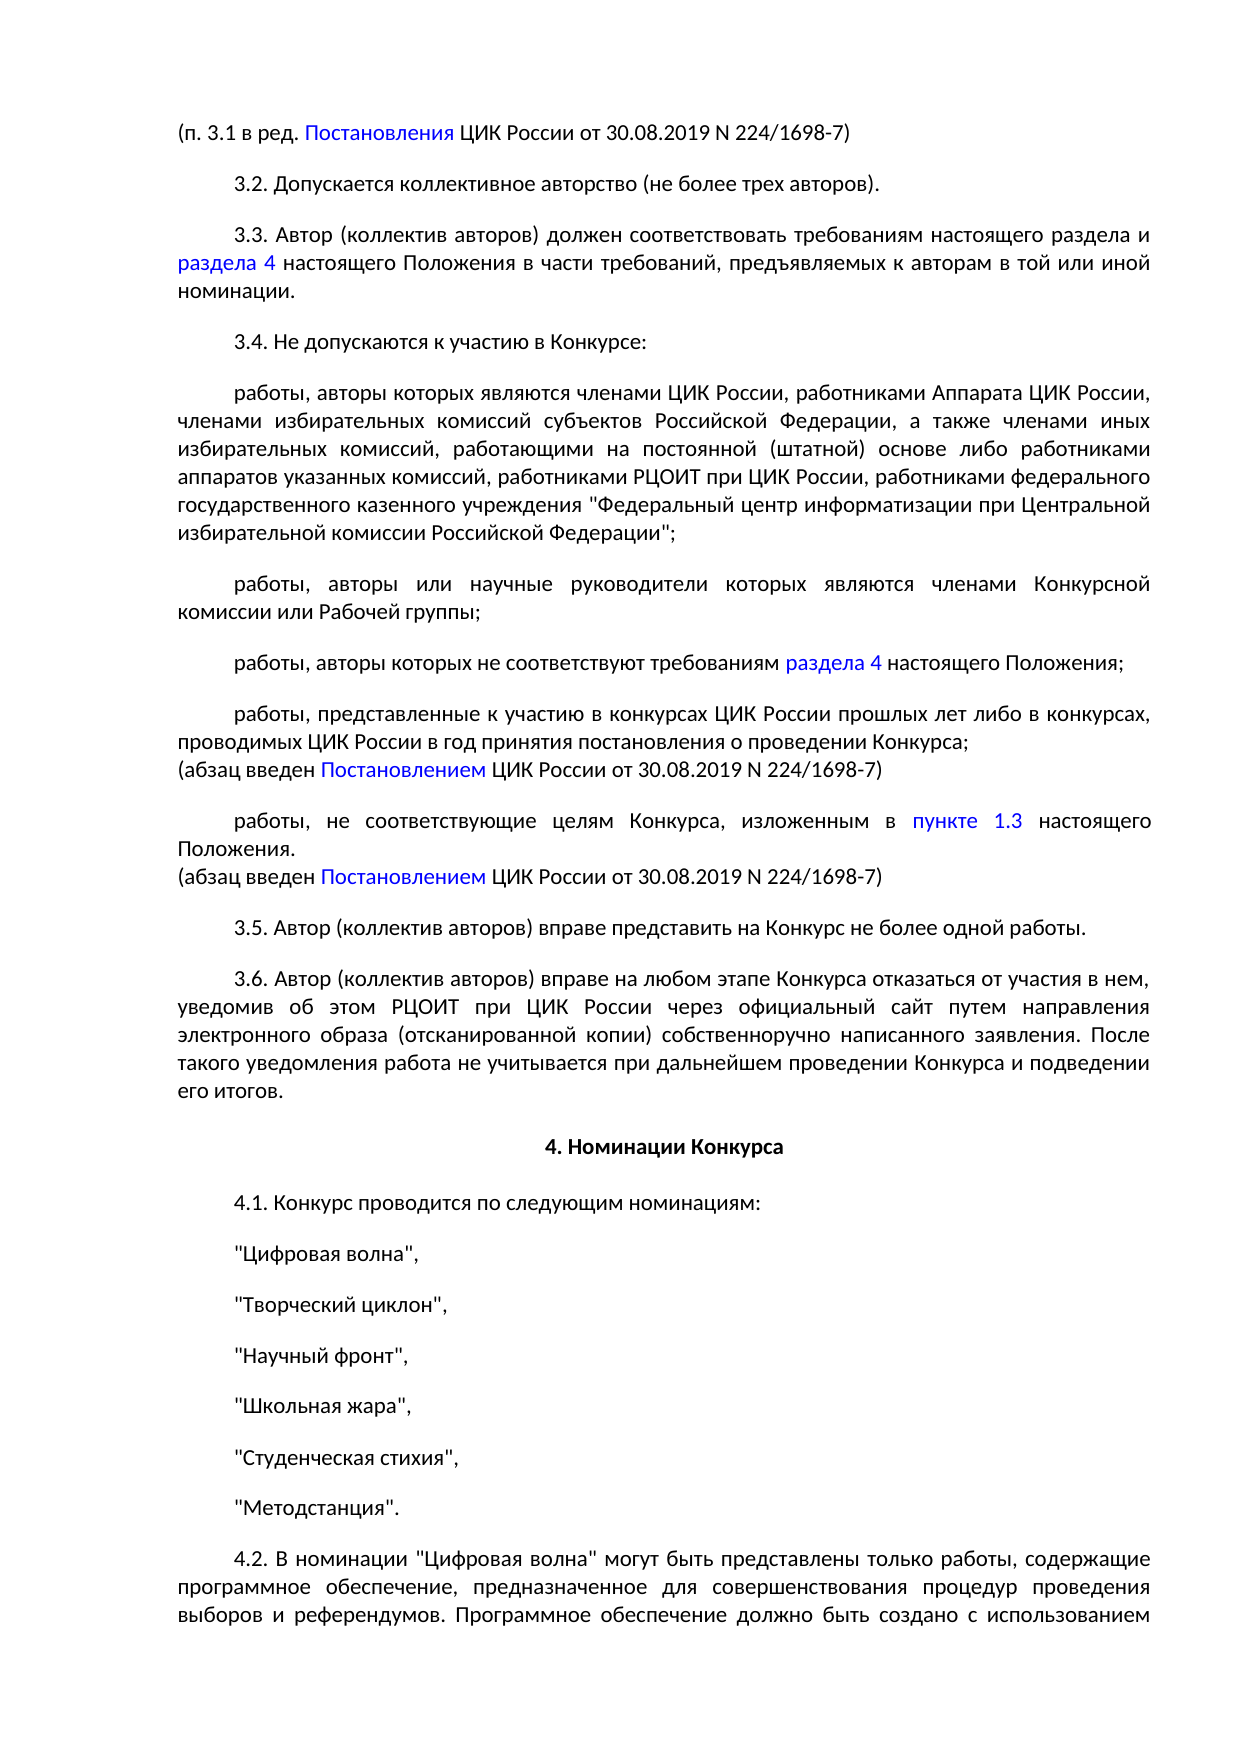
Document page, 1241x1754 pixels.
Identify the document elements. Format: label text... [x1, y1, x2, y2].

text работы, представленные к участию в конкурсах ЦИК России прошлых лет либо в конкурсах, проводимых ЦИК России в год принятия постановления о проведении Конкурса; [177, 699, 1152, 755]
text работы, авторы которых не соответствуют требованиям раздела 4 настоящего Положения; [177, 648, 1152, 676]
text работы, не соответствующие целям Конкурса, изложенным в пункте 1.3 настоящего Положения. [177, 806, 1152, 862]
text "Цифровая волна", [177, 1239, 1152, 1267]
text "Творческий циклон", [177, 1290, 1152, 1318]
text "Научный фронт", [177, 1341, 1152, 1369]
text работы, авторы которых являются членами ЦИК России, работниками Аппарата ЦИК России, членами избирательных комиссий субъектов Российской Федерации, а также членами иных избирательных комиссий, работающими на постоянной (штатной) основе либо работниками аппаратов указанных комиссий, работниками РЦОИТ при ЦИК России, работниками федерального государственного казенного учреждения "Федеральный центр информатизации при Центральной избирательной комиссии Российской Федерации"; [177, 378, 1152, 546]
text "Школьная жара", [177, 1392, 1152, 1420]
text (п. 3.1 в ред. Постановления ЦИК России от 30.08.2019 N 224/1698-7) [177, 118, 1152, 146]
title 4. Номинации Конкурса [177, 1132, 1152, 1160]
text 4.1. Конкурс проводится по следующим номинациям: [177, 1188, 1152, 1216]
text (абзац введен Постановлением ЦИК России от 30.08.2019 N 224/1698-7) [177, 862, 1152, 890]
text работы, авторы или научные руководители которых являются членами Конкурсной комиссии или Рабочей группы; [177, 569, 1152, 625]
text "Студенческая стихия", [177, 1443, 1152, 1471]
text (абзац введен Постановлением ЦИК России от 30.08.2019 N 224/1698-7) [177, 755, 1152, 783]
text 3.2. Допускается коллективное авторство (не более трех авторов). [177, 169, 1152, 197]
text 3.3. Автор (коллектив авторов) должен соответствовать требованиям настоящего раздела и раздела 4 настоящего Положения в части требований, предъявляемых к авторам в той или иной номинации. [177, 220, 1152, 304]
text "Методстанция". [177, 1493, 1152, 1522]
text 3.4. Не допускаются к участию в Конкурсе: [177, 327, 1152, 355]
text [177, 1544, 1152, 1628]
text 3.5. Автор (коллектив авторов) вправе представить на Конкурс не более одной работы. [177, 913, 1152, 941]
text 3.6. Автор (коллектив авторов) вправе на любом этапе Конкурса отказаться от участия в нем, уведомив об этом РЦОИТ при ЦИК России через официальный сайт путем направления электронного образа (отсканированной копии) собственноручно написанного заявления. После такого уведомления работа не учитывается при дальнейшем проведении Конкурса и подведении его итогов. [177, 964, 1152, 1104]
